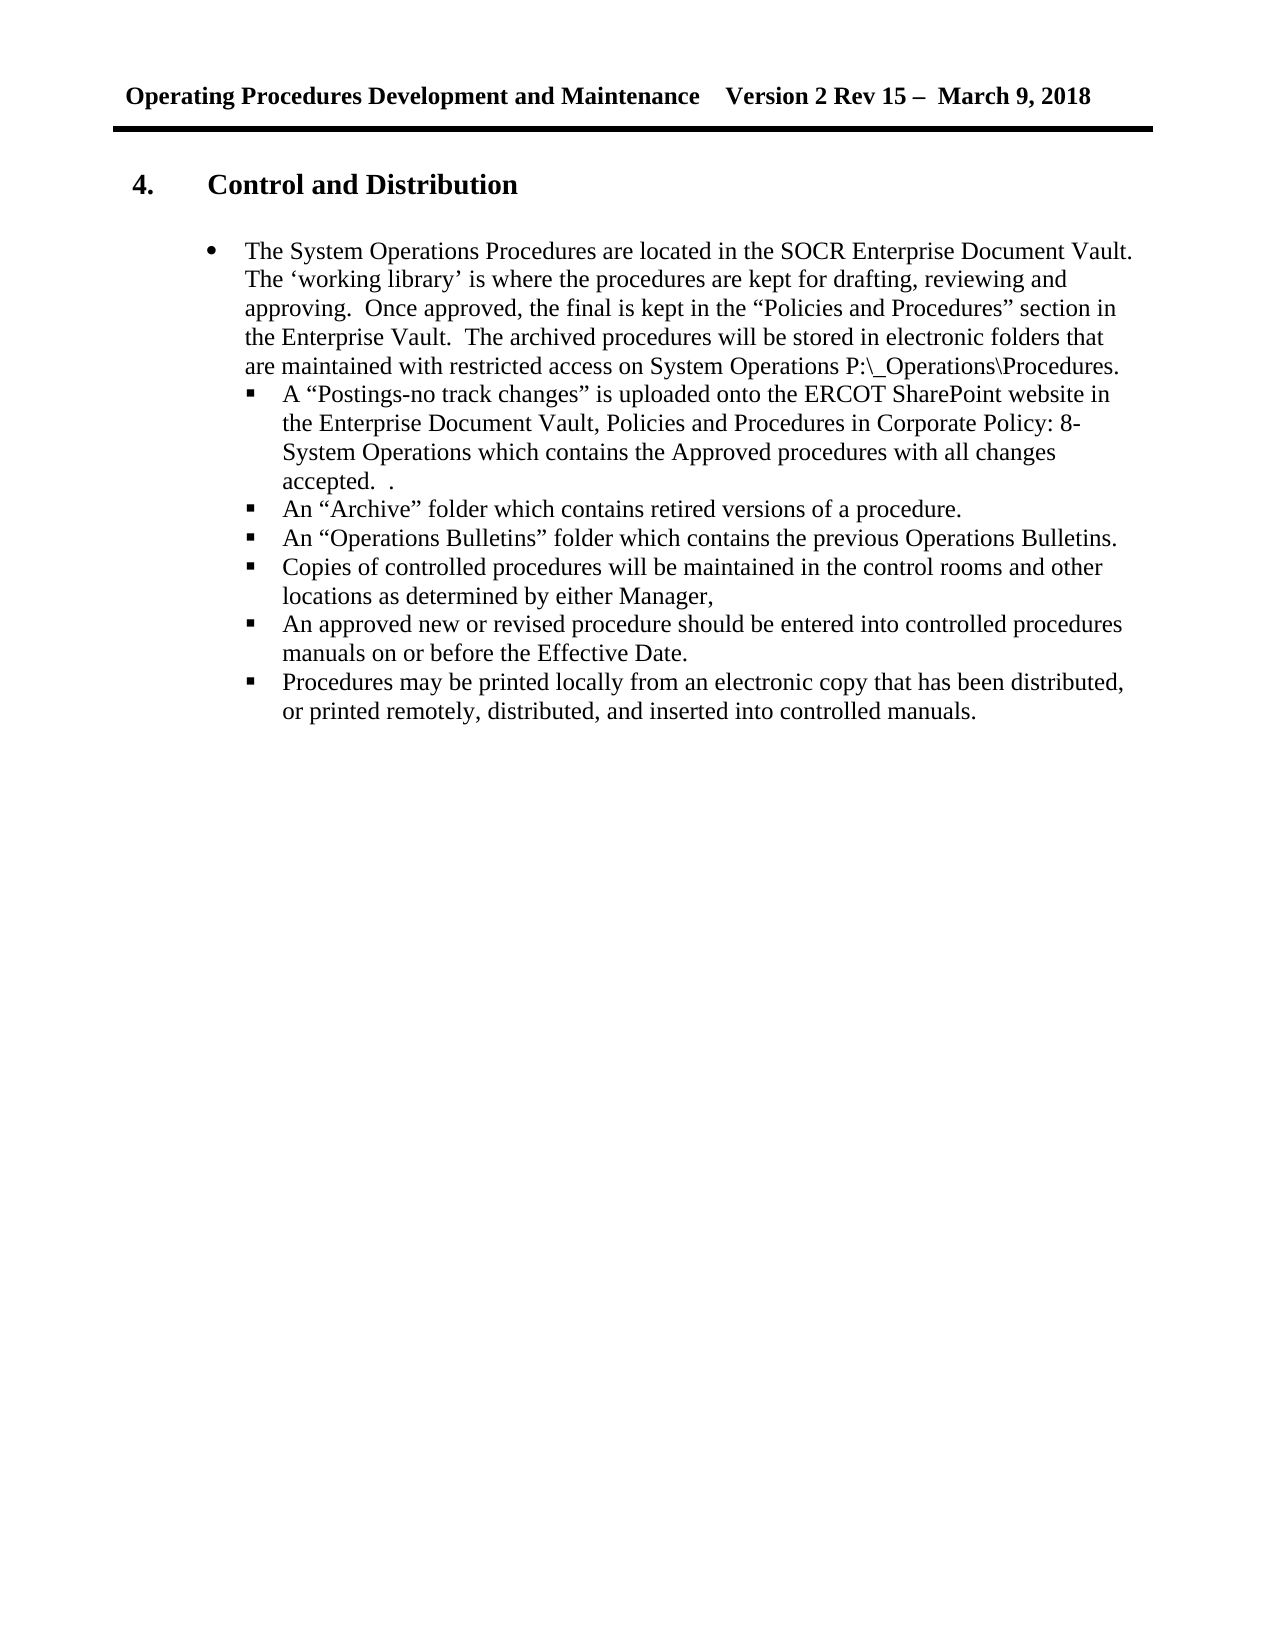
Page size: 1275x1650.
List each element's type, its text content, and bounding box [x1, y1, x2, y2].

list The System Operations Procedures are located in the SOCR Enterprise Document Vault. The ‘working library’ is where the procedures are kept for drafting, reviewing and approving. Once approved, the final is kept in the “Policies and Procedures” section in the Enterprise Vault. The archived procedures will be stored in electronic folders that are maintained with restricted access on System Operations P:\_Operations\Procedures. [207, 236, 1134, 379]
list An “Archive” folder which contains retired versions of a procedure. [244, 494, 1134, 523]
list An approved new or revised procedure should be entered into controlled procedures manuals on or before the Effective Date. [244, 609, 1134, 667]
list Copies of controlled procedures will be maintained in the control rooms and other locations as determined by either Manager, [244, 552, 1134, 609]
list A “Postings-no track changes” is uploaded onto the ERCOT SharePoint website in the Enterprise Document Vault, Policies and Procedures in Corporate Policy: 8-System Operations which contains the Approved procedures with all changes accepted. . [244, 379, 1134, 494]
list Procedures may be printed locally from an electronic copy that has been distributed, or printed remotely, distributed, and inserted into controlled manuals. [244, 667, 1134, 724]
subtitle 4. Control and Distribution [132, 167, 1134, 201]
list An “Operations Bulletins” folder which contains the previous Operations Bulletins. [244, 523, 1134, 552]
